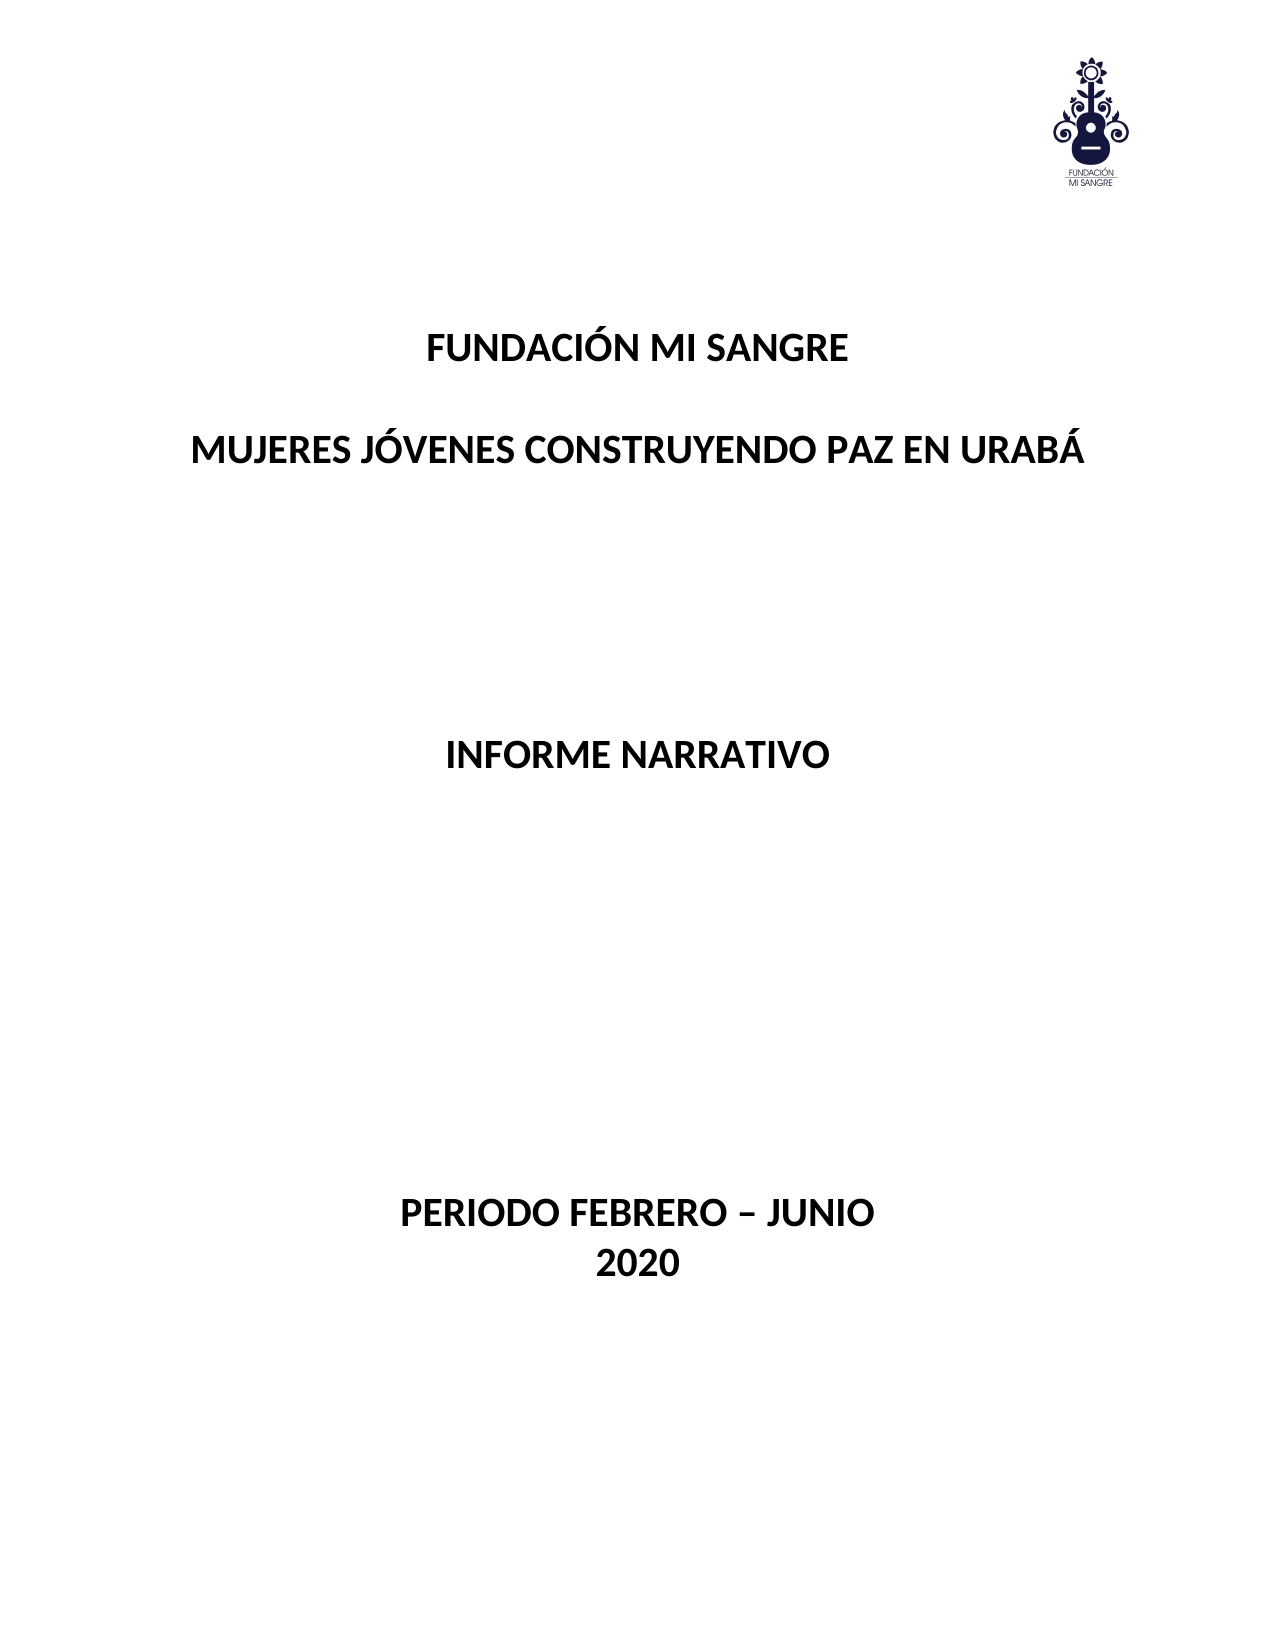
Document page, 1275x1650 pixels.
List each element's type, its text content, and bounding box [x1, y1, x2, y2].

text FUNDACIÓN MI SANGRE [177, 321, 1098, 372]
picture [1050, 55, 1133, 190]
text PERIODO FEBRERO – JUNIO [177, 1186, 1098, 1236]
text MUJERES JÓVENES CONSTRUYENDO PAZ EN URABÁ [177, 423, 1098, 474]
text INFORME NARRATIVO [177, 728, 1098, 779]
text 2020 [177, 1236, 1098, 1287]
